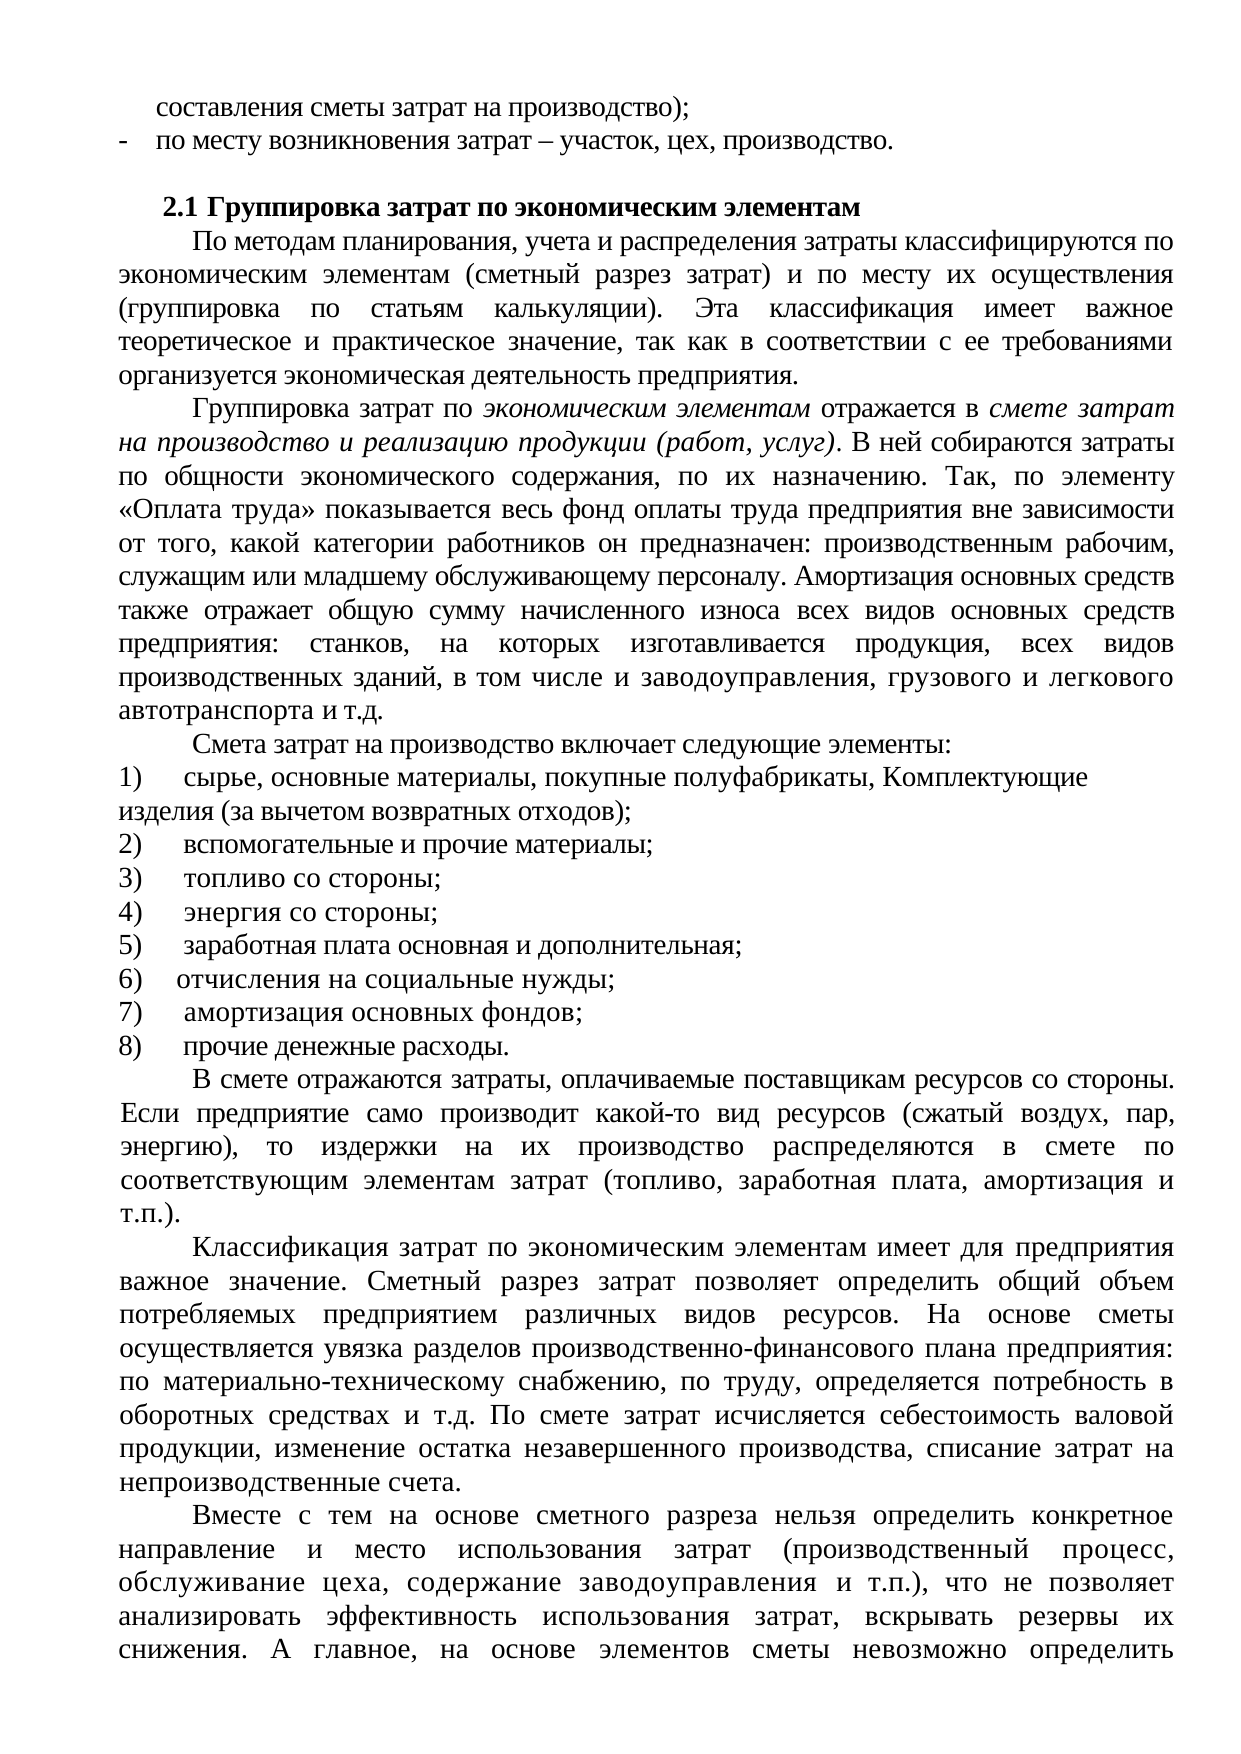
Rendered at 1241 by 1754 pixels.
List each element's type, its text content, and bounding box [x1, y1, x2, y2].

text По методам планирования, учета и распределения затраты классифицируются по экономическим элементам (сметный разрез затрат) и по месту их осуществления (группировка по статьям калькуляции). Эта классификация имеет важное теоретическое и практическое значение, так как в соответствии с ее требованиями организуется экономическая деятельность предприятия. [118, 223, 1174, 391]
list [118, 89, 1174, 122]
list амортизация основных фондов; [118, 994, 1175, 1028]
list отчисления на социальные нужды; [118, 961, 1175, 994]
list вспомогательные и прочие материалы; [118, 827, 1175, 860]
text В смете отражаются затраты, оплачиваемые поставщикам ресурсов со стороны. Если предприятие само производит какой-то вид ресурсов (сжатый воздух, пар, энергию), то издержки на их производство распределяются в смете по соответствующим элементам затрат (топливо, заработная плата, амортизация и т.п.). [120, 1061, 1175, 1229]
text Группировка затрат по экономическим элементам отражается в смете затрат на производство и реализацию продукции (работ, услуг). В ней собираются затраты по общности экономического содержания, по их назначению. Так, по элементу «Оплата труда» показывается весь фонд оплаты труда предприятия вне зависимости от того, какой категории работников он предназначен: производственным рабочим, служащим или младшему обслуживающему персоналу. Амортизация основных средств также отражает общую сумму начисленного износа всех видов основных средств предприятия: станков, на которых изготавливается продукция, всех видов производственных зданий, в том числе и заводоуправления, грузового и легкового автотранспорта и т.д. [118, 391, 1175, 726]
text Смета затрат на производство включает следующие элементы: [152, 726, 1175, 759]
list сырье, основные материалы, покупные полуфабрикаты, Комплектующие изделия (за вычетом возвратных отходов); [118, 759, 1175, 827]
list прочие денежные расходы. [118, 1028, 1175, 1061]
list заработная плата основная и дополнительная; [118, 927, 1175, 961]
text Классификация затрат по экономическим элементам имеет для предприятия важное значение. Сметный разрез затрат позволяет определить общий объем потребляемых предприятием различных видов ресурсов. На основе сметы осуществляется увязка разделов производственно-финансового плана предприятия: по материально-техническому снабжению, по труду, определяется потребность в оборотных средствах и т.д. По смете затрат исчисляется себестоимость валовой продукции, изменение остатка незавершенного производства, списание затрат на непроизводственные счета. [119, 1229, 1174, 1497]
list топливо со стороны; [118, 860, 1175, 894]
list энергия со стороны; [118, 894, 1175, 927]
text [118, 1497, 1175, 1665]
list по месту возникновения затрат – участок, цех, производство. [118, 122, 1174, 156]
list Группировка затрат по экономическим элементам [162, 189, 1174, 223]
